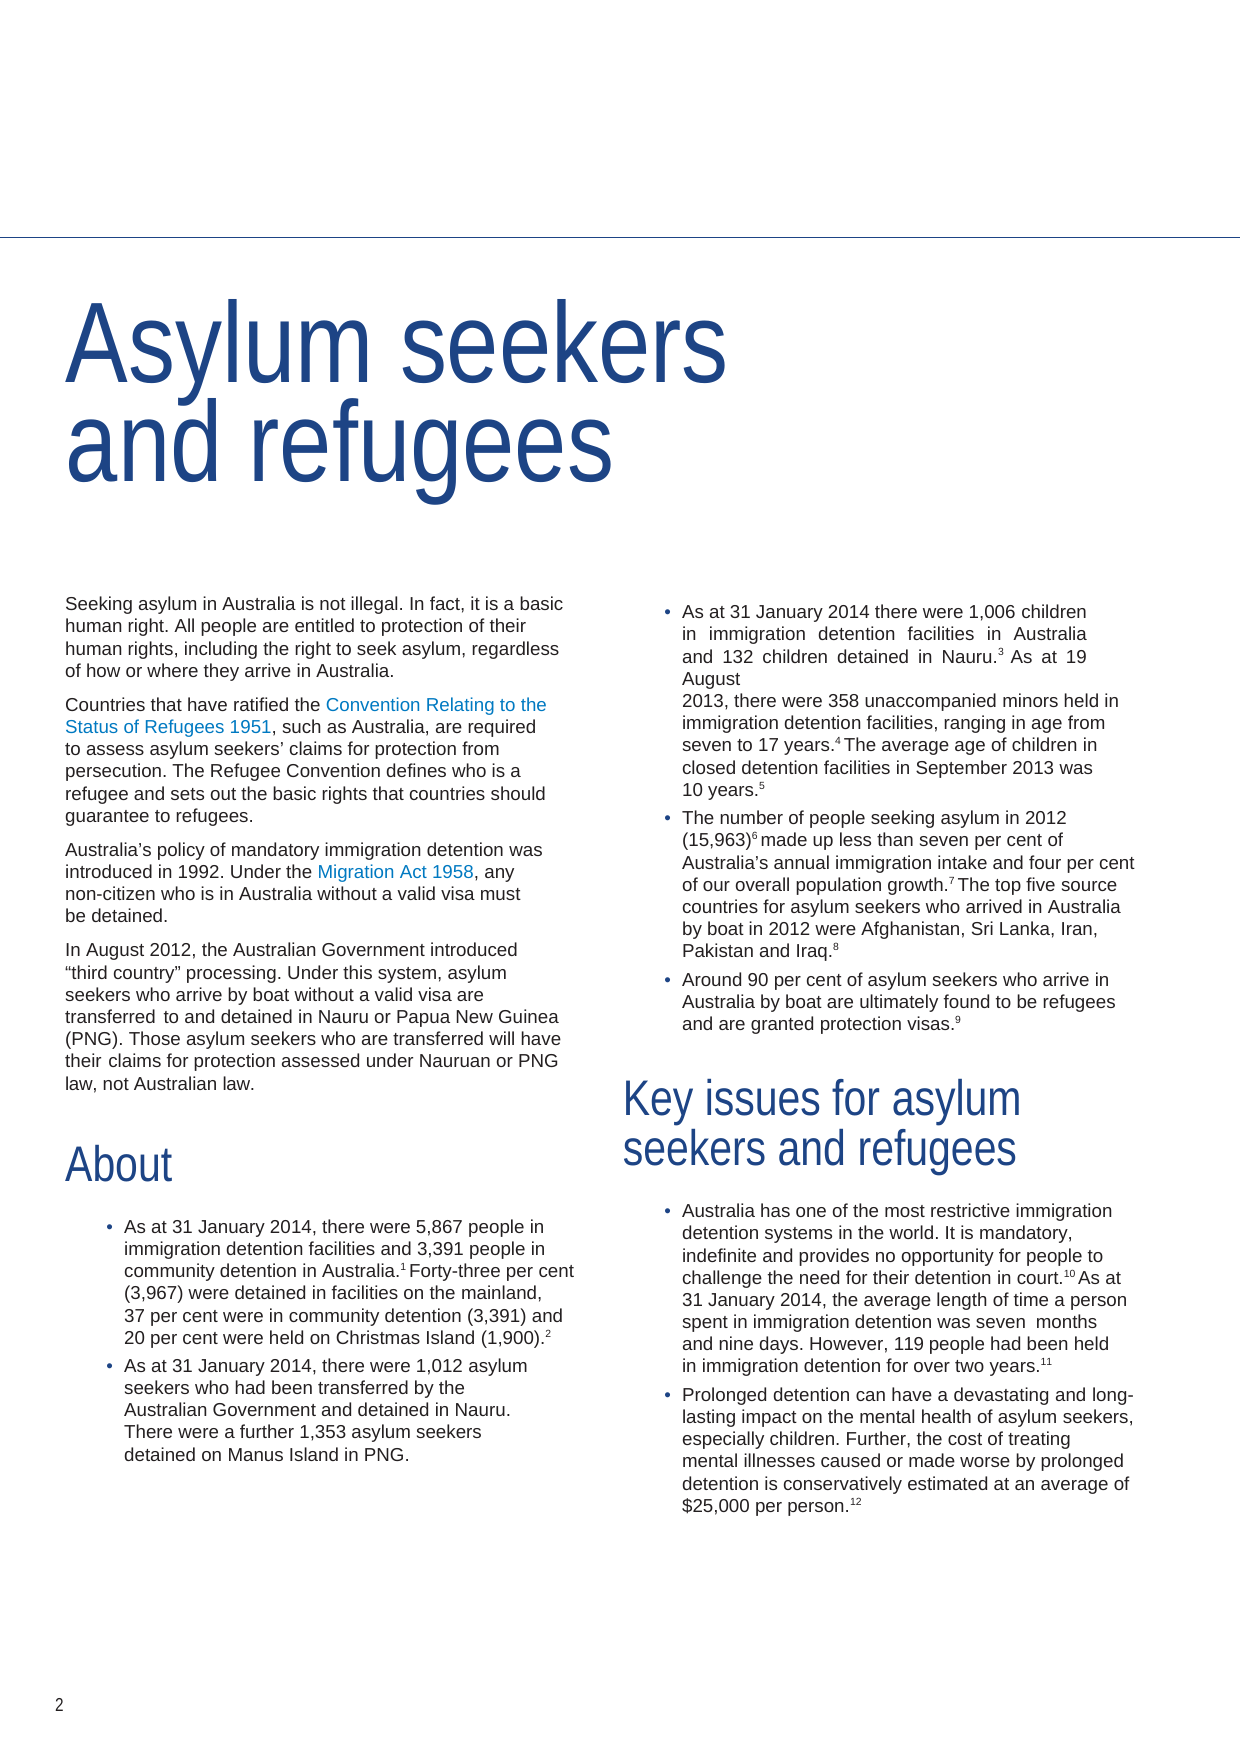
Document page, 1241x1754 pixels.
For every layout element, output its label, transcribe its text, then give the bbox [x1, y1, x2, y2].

text Countries that have ratified the Convention Relating to the Status of Refugees 1951, such as Australia, are required to assess asylum seekers’ claims for protection from persecution. The Refugee Convention defines who is a refugee and sets out the basic rights that countries should guarantee to refugees. [65, 694, 547, 826]
text $25,000 per person.12 [682, 1494, 1147, 1516]
text In August 2012, the Australian Government introduced “third country” processing. Under this system, asylum seekers who arrive by boat without a valid visa are transferred to and detained in Nauru or Papua New Guinea (PNG). Those asylum seekers who are transferred will have their claims for protection assessed under Nauruan or PNG law, not Australian law. [65, 939, 563, 1094]
subtitle Key issues for asylum seekers and refugees [623, 1076, 1147, 1176]
text mental illnesses caused or made worse by prolonged detention is conservatively estimated at an average of [682, 1450, 1147, 1494]
text Seeking asylum in Australia is not illegal. In fact, it is a basic human right. All people are entitled to protection of their human rights, including the right to seek asylum, regardless of how or where they arrive in Australia. [65, 593, 579, 681]
list As at 31 January 2014 there were 1,006 children in immigration detention facilities in Australia and 132 children detained in Nauru.3 As at 19 August [664, 601, 1087, 689]
list The number of people seeking asylum in 2012 (15,963)6 made up less than seven per cent of Australia’s annual immigration intake and four per cent of our overall population growth.7 The top five source countries for asylum seekers who arrived in Australia by boat in 2012 were Afghanistan, Sri Lanka, Iran, Pakistan and Iraq.8 [664, 807, 1134, 962]
list Prolonged detention can have a devastating and long- lasting impact on the mental health of asylum seekers, especially children. Further, the cost of treating [664, 1383, 1134, 1449]
list Around 90 per cent of asylum seekers who arrive in Australia by boat are ultimately found to be refugees and are granted protection visas.9 [664, 968, 1116, 1034]
text 2013, there were 358 unaccompanied minors held in immigration detention facilities, ranging in age from seven to 17 years.4 The average age of children in closed detention facilities in September 2013 was [682, 690, 1147, 778]
list As at 31 January 2014, there were 1,012 asylum seekers who had been transferred by the Australian Government and detained in Nauru. There were a further 1,353 asylum seekers detained on Manus Island in PNG. [106, 1355, 552, 1465]
text 10 years.5 [682, 779, 1147, 800]
text Asylum seekers and refugees [66, 301, 883, 506]
text 37 per cent were in community detention (3,391) and 20 per cent were held on Christmas Island (1,900).2 [124, 1304, 579, 1348]
list As at 31 January 2014, there were 5,867 people in immigration detention facilities and 3,391 people in community detention in Australia.1 Forty-three per cent (3,967) were detained in facilities on the mainland, [106, 1216, 575, 1304]
subtitle About [65, 1134, 579, 1192]
list Australia has one of the most restrictive immigration detention systems in the world. It is mandatory, indefinite and provides no opportunity for people to challenge the need for their detention in court.10 As at 31 January 2014, the average length of time a person spent in immigration detention was seven months and nine days. However, 119 people had been held in immigration detention for over two years.11 [664, 1200, 1128, 1377]
text Australia’s policy of mandatory immigration detention was introduced in 1992. Under the Migration Act 1958, any non-citizen who is in Australia without a valid visa must be detained. [65, 839, 545, 927]
